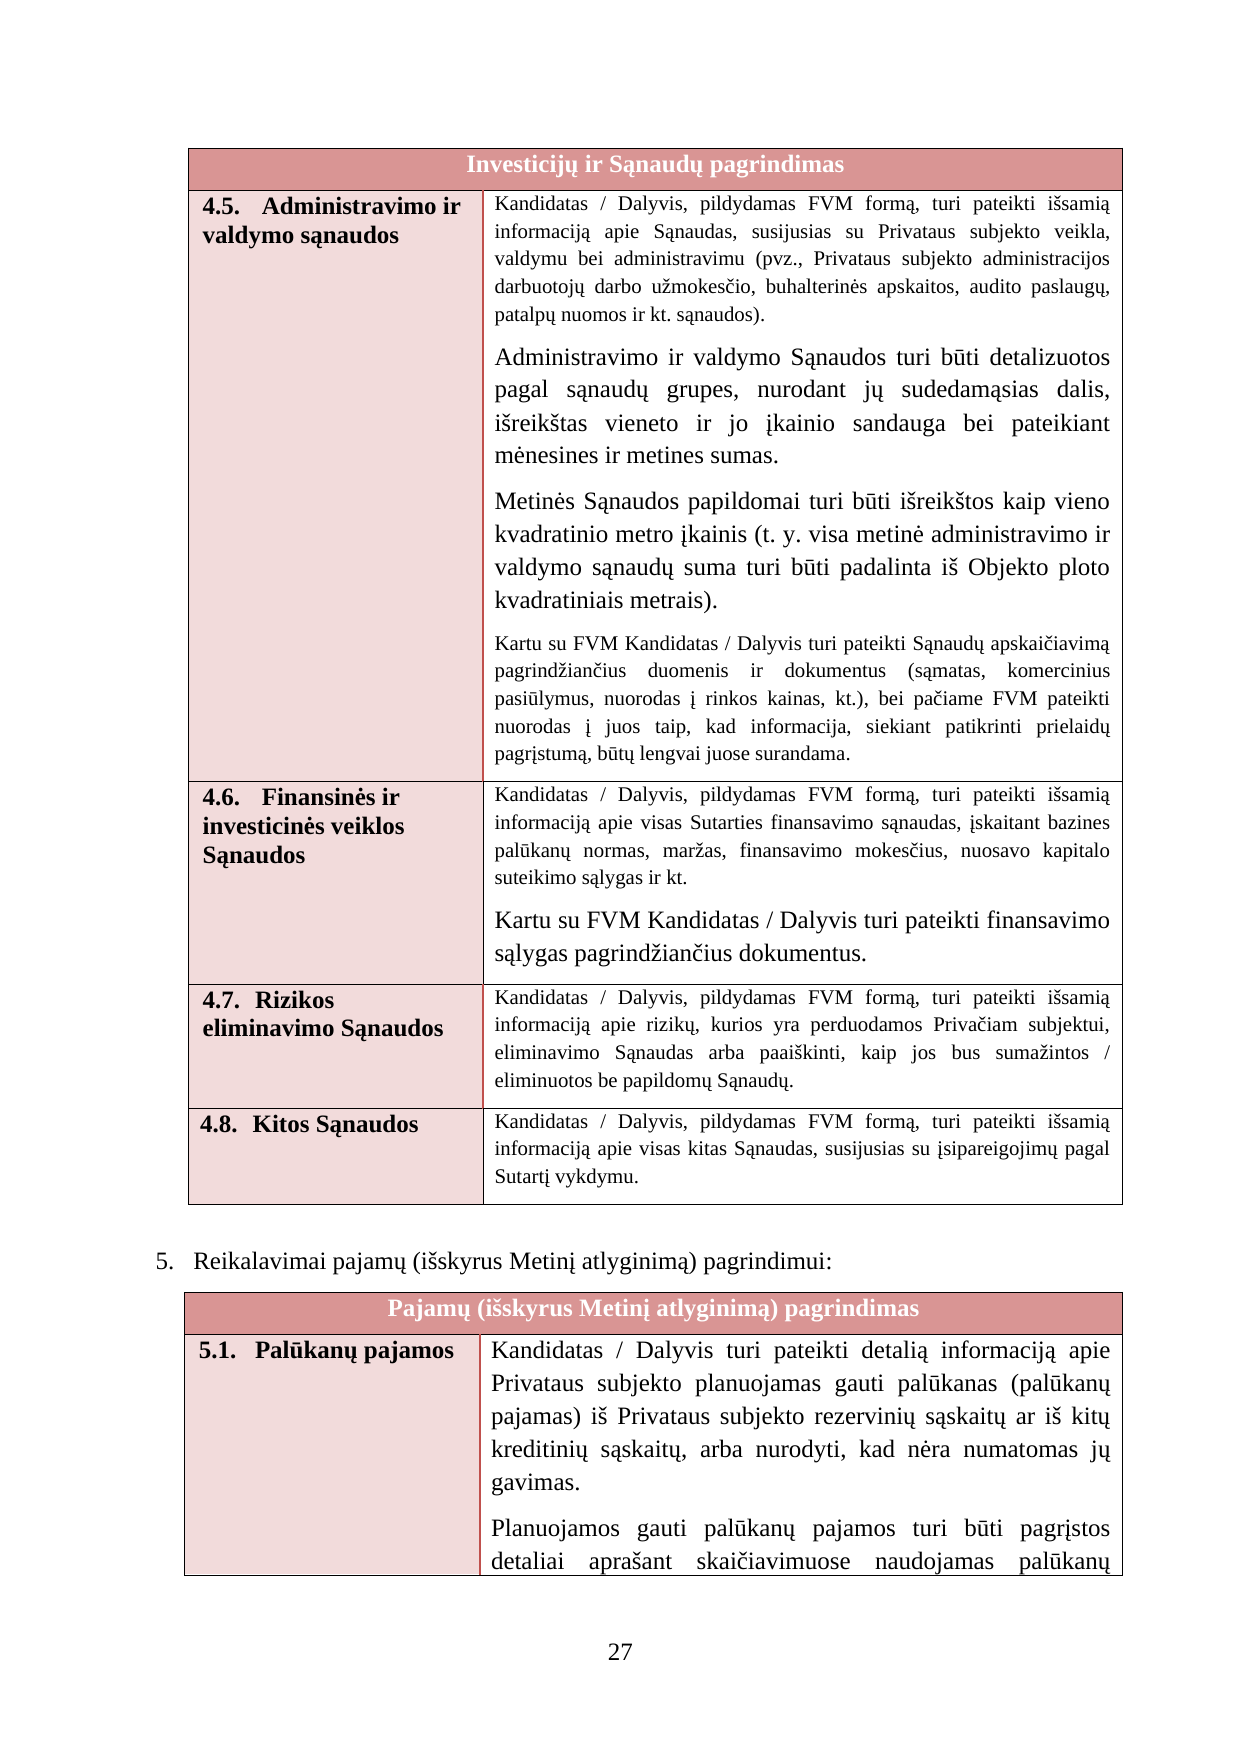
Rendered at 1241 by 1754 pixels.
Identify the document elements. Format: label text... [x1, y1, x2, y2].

table_cell Kandidatas / Dalyvis, pildydamas FVM formą, turi pateikti išsamią informaciją apie Sąnaudas, susijusias su Privataus subjekto veikla, valdymu bei administravimu (pvz., Privataus subjekto administracijos darbuotojų darbo užmokesčio, buhalterinės apskaitos, audito paslaugų, patalpų nuomos ir kt. sąnaudos). Administravimo ir valdymo Sąnaudos turi būti detalizuotos pagal sąnaudų grupes, nurodant jų sudedamąsias dalis, išreikštas vieneto ir jo įkainio sandauga bei pateikiant mėnesines ir metines sumas. Metinės Sąnaudos papildomai turi būti išreikštos kaip vieno kvadratinio metro įkainis (t. y. visa metinė administravimo ir valdymo sąnaudų suma turi būti padalinta iš Objekto ploto kvadratiniais metrais). Kartu su FVM Kandidatas / Dalyvis turi pateikti Sąnaudų apskaičiavimą pagrindžiančius duomenis ir dokumentus (sąmatas, komercinius pasiūlymus, nuorodas į rinkos kainas, kt.), bei pačiame FVM pateikti nuorodas į juos taip, kad informacija, siekiant patikrinti prielaidų pagrįstumą, būtų lengvai juose surandama. [484, 191, 1122, 781]
table_cell Administravimo ir valdymo sąnaudos [189, 191, 482, 781]
table_cell Kandidatas / Dalyvis, pildydamas FVM formą, turi pateikti išsamią informaciją apie visas Sutarties finansavimo sąnaudas, įskaitant bazines palūkanų normas, maržas, finansavimo mokesčius, nuosavo kapitalo suteikimo sąlygas ir kt. Kartu su FVM Kandidatas / Dalyvis turi pateikti finansavimo sąlygas pagrindžiančius dokumentus. [484, 782, 1122, 984]
table_header Investicijų ir Sąnaudų pagrindimas [189, 149, 1122, 190]
table_cell Kandidatas / Dalyvis, pildydamas FVM formą, turi pateikti išsamią informaciją apie rizikų, kurios yra perduodamos Privačiam subjektui, eliminavimo Sąnaudas arba paaiškinti, kaip jos bus sumažintos / eliminuotos be papildomų Sąnaudų. [484, 985, 1122, 1108]
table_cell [481, 1335, 1122, 1574]
table_cell Palūkanų pajamos [185, 1335, 479, 1574]
table_cell Kitos Sąnaudos [189, 1109, 483, 1204]
table_cell Finansinės ir investicinės veiklos Sąnaudos [189, 782, 483, 984]
list Reikalavimai pajamų (išskyrus Metinį atlyginimą) pagrindimui: [155, 1246, 1122, 1275]
table_cell Rizikos eliminavimo Sąnaudos [189, 985, 482, 1108]
table_cell Kandidatas / Dalyvis, pildydamas FVM formą, turi pateikti išsamią informaciją apie visas kitas Sąnaudas, susijusias su įsipareigojimų pagal Sutartį vykdymu. [484, 1109, 1122, 1204]
table_header Pajamų (išskyrus Metinį atlyginimą) pagrindimas [185, 1293, 1122, 1334]
